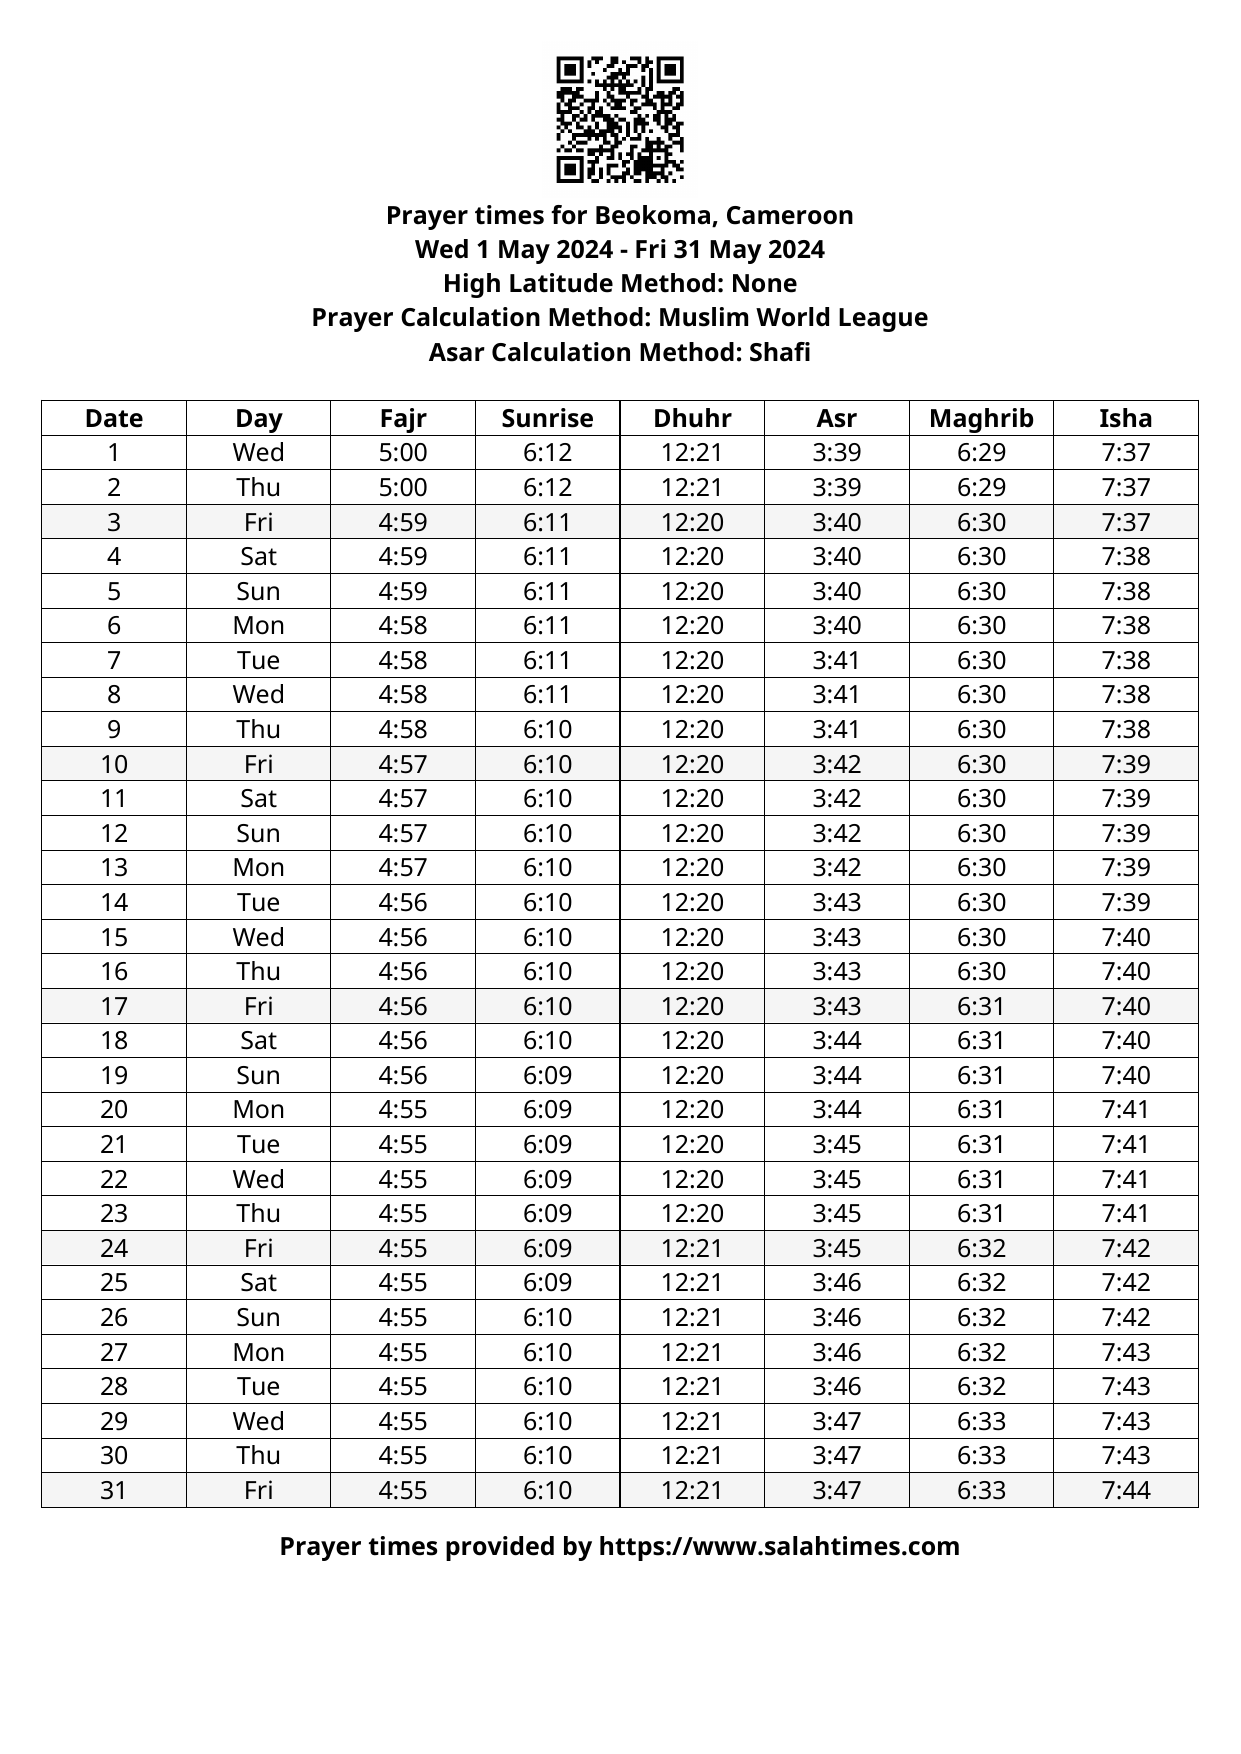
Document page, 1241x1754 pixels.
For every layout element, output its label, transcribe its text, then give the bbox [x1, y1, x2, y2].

table_cell 4:55 [331, 1439, 475, 1472]
table_cell 6:09 [476, 1196, 619, 1230]
table_cell 12:20 [621, 851, 764, 884]
table_cell 6:11 [476, 643, 619, 677]
table_cell Fri [187, 747, 330, 780]
text Prayer times provided by https://www.salahtimes.com [42, 1528, 1198, 1563]
table_header Date [42, 401, 186, 434]
table_cell 7:43 [1054, 1335, 1198, 1368]
table_cell 6:10 [476, 1439, 619, 1472]
table_cell 7:41 [1054, 1093, 1198, 1126]
table_cell 7:42 [1054, 1300, 1198, 1334]
table_cell 4:59 [331, 505, 475, 538]
table_cell 7:40 [1054, 954, 1198, 988]
table_cell 4:56 [331, 989, 475, 1022]
table_cell 12:20 [621, 539, 764, 573]
table_cell 4:55 [331, 1127, 475, 1161]
table_cell 4:59 [331, 539, 475, 573]
table_cell 4:55 [331, 1369, 475, 1403]
table_cell 6:10 [476, 885, 619, 919]
table_cell 6:32 [910, 1369, 1053, 1403]
table_cell 7:42 [1054, 1266, 1198, 1299]
table_cell Mon [187, 851, 330, 884]
table_cell 12:20 [621, 574, 764, 607]
table_cell 9 [42, 712, 186, 746]
table_cell 3:44 [765, 1093, 909, 1126]
table_cell 6:30 [910, 643, 1053, 677]
table_cell 12:20 [621, 989, 764, 1022]
table_cell 5:00 [331, 470, 475, 504]
table_cell 17 [42, 989, 186, 1022]
table_cell 6:32 [910, 1266, 1053, 1299]
table_cell 12:20 [621, 609, 764, 642]
table_cell 4:55 [331, 1473, 475, 1507]
table_cell 7:42 [1054, 1231, 1198, 1264]
table_cell 3:42 [765, 781, 909, 815]
table_header Fajr [331, 401, 475, 434]
table_cell 6:10 [476, 954, 619, 988]
table_cell 7:40 [1054, 989, 1198, 1022]
table_cell 6:33 [910, 1439, 1053, 1472]
table_cell 7:41 [1054, 1127, 1198, 1161]
table_cell 3:42 [765, 816, 909, 849]
table_cell Sun [187, 574, 330, 607]
table_cell 4:57 [331, 816, 475, 849]
table_cell 4:55 [331, 1404, 475, 1437]
table_cell 6:30 [910, 609, 1053, 642]
table_cell 12:20 [621, 505, 764, 538]
table_cell 3:42 [765, 747, 909, 780]
table_cell 6:32 [910, 1231, 1053, 1264]
text Asar Calculation Method: Shafi [42, 334, 1198, 368]
table_cell 12:20 [621, 920, 764, 953]
table_cell 6:11 [476, 539, 619, 573]
table_cell 3:43 [765, 989, 909, 1022]
table_cell 3:40 [765, 609, 909, 642]
table_cell Wed [187, 678, 330, 711]
table_cell 7:41 [1054, 1196, 1198, 1230]
table_cell 7:43 [1054, 1404, 1198, 1437]
table_cell 4 [42, 539, 186, 573]
table_cell 18 [42, 1024, 186, 1057]
table_cell 6:09 [476, 1231, 619, 1264]
table_cell 4:55 [331, 1162, 475, 1195]
table_cell 20 [42, 1093, 186, 1126]
table_cell Wed [187, 1162, 330, 1195]
table_cell Thu [187, 1439, 330, 1472]
table_cell 22 [42, 1162, 186, 1195]
text Prayer Calculation Method: Muslim World League [42, 300, 1198, 334]
table_cell 7:37 [1054, 436, 1198, 469]
table_cell 26 [42, 1300, 186, 1334]
table_cell 12:20 [621, 1162, 764, 1195]
table_cell 6:33 [910, 1404, 1053, 1437]
table_cell Fri [187, 505, 330, 538]
table_cell 21 [42, 1127, 186, 1161]
table_cell 3:39 [765, 470, 909, 504]
table_cell 6:31 [910, 1093, 1053, 1126]
table_cell Sun [187, 1058, 330, 1092]
table_cell 6:30 [910, 747, 1053, 780]
table_cell 12:20 [621, 1196, 764, 1230]
table_cell 4:56 [331, 885, 475, 919]
table_cell 6:10 [476, 1404, 619, 1437]
table_cell 7:40 [1054, 1024, 1198, 1057]
picture [542, 41, 699, 198]
table_cell 3:42 [765, 851, 909, 884]
table_cell 6:10 [476, 712, 619, 746]
table_cell 19 [42, 1058, 186, 1092]
table_cell 3:44 [765, 1058, 909, 1092]
table_cell 6:31 [910, 1024, 1053, 1057]
table_cell Tue [187, 1127, 330, 1161]
table_cell Tue [187, 1369, 330, 1403]
table_cell 6:30 [910, 781, 1053, 815]
table_cell 4:56 [331, 1058, 475, 1092]
table_cell 12:20 [621, 1058, 764, 1092]
table_header Maghrib [910, 401, 1053, 434]
table_cell 5 [42, 574, 186, 607]
table_cell 4:58 [331, 712, 475, 746]
table_cell 7:40 [1054, 920, 1198, 953]
table_cell 4:58 [331, 609, 475, 642]
table_cell Sat [187, 1266, 330, 1299]
table_cell Sun [187, 1300, 330, 1334]
table_cell 3:45 [765, 1231, 909, 1264]
table_cell 6:11 [476, 505, 619, 538]
table_cell Sat [187, 539, 330, 573]
table_cell 6:29 [910, 436, 1053, 469]
table_cell 4:55 [331, 1196, 475, 1230]
table_cell 12:21 [621, 1369, 764, 1403]
table_cell 12:20 [621, 643, 764, 677]
table_cell 7:40 [1054, 1058, 1198, 1092]
table_cell Fri [187, 1231, 330, 1264]
table_cell Thu [187, 470, 330, 504]
table_cell 6:10 [476, 989, 619, 1022]
table_cell 12:21 [621, 470, 764, 504]
table_cell 30 [42, 1439, 186, 1472]
table_cell 6:29 [910, 470, 1053, 504]
table_cell 6:33 [910, 1473, 1053, 1507]
table_cell 7:38 [1054, 609, 1198, 642]
table_cell Sat [187, 1024, 330, 1057]
table_cell 13 [42, 851, 186, 884]
table_cell 7:39 [1054, 816, 1198, 849]
table_cell 3:45 [765, 1162, 909, 1195]
table_cell Tue [187, 885, 330, 919]
table_cell 7 [42, 643, 186, 677]
table_cell 4:55 [331, 1335, 475, 1368]
table_cell 4:59 [331, 574, 475, 607]
table_cell 4:56 [331, 1024, 475, 1057]
table_cell 25 [42, 1266, 186, 1299]
table_cell 4:56 [331, 920, 475, 953]
table_cell 3:43 [765, 954, 909, 988]
table_cell 29 [42, 1404, 186, 1437]
table_cell 12:20 [621, 1024, 764, 1057]
table_cell 4:57 [331, 851, 475, 884]
table_cell 3:47 [765, 1439, 909, 1472]
table_cell 3:39 [765, 436, 909, 469]
table_cell 11 [42, 781, 186, 815]
table_header Asr [765, 401, 909, 434]
table_cell 7:37 [1054, 470, 1198, 504]
table_cell 12:21 [621, 1300, 764, 1334]
table_cell 4:57 [331, 781, 475, 815]
table_cell 12:20 [621, 747, 764, 780]
table_cell 12:20 [621, 678, 764, 711]
table_cell 6:12 [476, 470, 619, 504]
table_cell 3:40 [765, 539, 909, 573]
table_cell 7:37 [1054, 505, 1198, 538]
table_cell Mon [187, 609, 330, 642]
table_cell Wed [187, 920, 330, 953]
table_cell 6:32 [910, 1335, 1053, 1368]
table_cell 7:38 [1054, 643, 1198, 677]
table_cell 7:38 [1054, 712, 1198, 746]
table_cell 6:31 [910, 989, 1053, 1022]
table_cell 8 [42, 678, 186, 711]
table_cell 7:38 [1054, 574, 1198, 607]
table_cell 16 [42, 954, 186, 988]
table_cell 4:57 [331, 747, 475, 780]
table_cell Mon [187, 1335, 330, 1368]
table_cell 3:40 [765, 574, 909, 607]
table_cell Fri [187, 1473, 330, 1507]
table_cell 12:20 [621, 1093, 764, 1126]
table_cell 7:38 [1054, 678, 1198, 711]
table_cell Fri [187, 989, 330, 1022]
table_cell 12:20 [621, 781, 764, 815]
table_cell 15 [42, 920, 186, 953]
table_cell 3:45 [765, 1196, 909, 1230]
table_cell 6:10 [476, 1335, 619, 1368]
table_cell 3:43 [765, 885, 909, 919]
table_cell 12:21 [621, 436, 764, 469]
table_header Dhuhr [621, 401, 764, 434]
table_cell Wed [187, 436, 330, 469]
table_cell 10 [42, 747, 186, 780]
table_cell Mon [187, 1093, 330, 1126]
table_cell 4:58 [331, 678, 475, 711]
table_cell 6:10 [476, 747, 619, 780]
table_cell 6:10 [476, 816, 619, 849]
table_cell 12 [42, 816, 186, 849]
table_cell 12:21 [621, 1404, 764, 1437]
table_cell 6:30 [910, 712, 1053, 746]
table_cell 3:45 [765, 1127, 909, 1161]
table_cell 12:21 [621, 1335, 764, 1368]
table_cell 7:43 [1054, 1369, 1198, 1403]
table_cell 6:30 [910, 954, 1053, 988]
table_cell 6:30 [910, 885, 1053, 919]
table_cell 6 [42, 609, 186, 642]
table_cell 7:39 [1054, 851, 1198, 884]
table_cell 12:20 [621, 954, 764, 988]
table_cell 7:38 [1054, 539, 1198, 573]
table_cell 6:31 [910, 1162, 1053, 1195]
table_cell 6:10 [476, 1369, 619, 1403]
table_cell 3:46 [765, 1335, 909, 1368]
table_cell 4:55 [331, 1231, 475, 1264]
table_cell 6:09 [476, 1127, 619, 1161]
table_cell 12:20 [621, 885, 764, 919]
table_cell 6:09 [476, 1093, 619, 1126]
table_cell 3:46 [765, 1300, 909, 1334]
table_cell 12:20 [621, 816, 764, 849]
table_cell Thu [187, 1196, 330, 1230]
table_cell 6:10 [476, 781, 619, 815]
table_cell 6:32 [910, 1300, 1053, 1334]
table_cell 6:31 [910, 1058, 1053, 1092]
table_cell 6:10 [476, 920, 619, 953]
table_cell Thu [187, 954, 330, 988]
table_cell 4:56 [331, 954, 475, 988]
table_cell 4:55 [331, 1093, 475, 1126]
table_cell 4:55 [331, 1300, 475, 1334]
table_cell 6:10 [476, 1473, 619, 1507]
table_cell 6:10 [476, 1024, 619, 1057]
table_cell 4:55 [331, 1266, 475, 1299]
table_cell Sat [187, 781, 330, 815]
table_cell 7:44 [1054, 1473, 1198, 1507]
table_cell 6:30 [910, 920, 1053, 953]
table_cell 3:46 [765, 1266, 909, 1299]
table_cell 4:58 [331, 643, 475, 677]
table_cell 6:30 [910, 505, 1053, 538]
table_header Sunrise [476, 401, 619, 434]
table_cell 3:43 [765, 920, 909, 953]
table_cell Wed [187, 1404, 330, 1437]
table_cell 24 [42, 1231, 186, 1264]
table_header Isha [1054, 401, 1198, 434]
table_cell 14 [42, 885, 186, 919]
table_cell 6:30 [910, 816, 1053, 849]
table_cell 12:21 [621, 1439, 764, 1472]
table_cell 6:11 [476, 609, 619, 642]
table_cell 27 [42, 1335, 186, 1368]
table_cell 23 [42, 1196, 186, 1230]
table_cell 6:10 [476, 851, 619, 884]
text High Latitude Method: None [42, 266, 1198, 300]
table_cell 12:21 [621, 1231, 764, 1264]
table_cell 12:20 [621, 1127, 764, 1161]
text Wed 1 May 2024 - Fri 31 May 2024 [42, 232, 1198, 266]
table_cell 6:30 [910, 574, 1053, 607]
table_cell 3 [42, 505, 186, 538]
table_cell 3:47 [765, 1473, 909, 1507]
table_cell 12:21 [621, 1473, 764, 1507]
table_cell 6:31 [910, 1196, 1053, 1230]
table_cell 3:47 [765, 1404, 909, 1437]
table_cell 6:10 [476, 1300, 619, 1334]
table_cell 6:11 [476, 574, 619, 607]
table_cell 7:39 [1054, 747, 1198, 780]
table_cell 6:30 [910, 678, 1053, 711]
text Prayer times for Beokoma, Cameroon [42, 198, 1198, 232]
table_cell 7:43 [1054, 1439, 1198, 1472]
table_cell 3:46 [765, 1369, 909, 1403]
table_cell 3:41 [765, 643, 909, 677]
table_cell 6:30 [910, 851, 1053, 884]
table_cell 7:39 [1054, 781, 1198, 815]
table_cell 6:12 [476, 436, 619, 469]
table_cell 12:20 [621, 712, 764, 746]
table_cell 6:09 [476, 1266, 619, 1299]
table_cell 6:11 [476, 678, 619, 711]
table_cell 3:41 [765, 712, 909, 746]
table_cell Thu [187, 712, 330, 746]
table_cell 1 [42, 436, 186, 469]
table_cell 2 [42, 470, 186, 504]
table_cell 12:21 [621, 1266, 764, 1299]
table_cell 31 [42, 1473, 186, 1507]
table_cell 3:44 [765, 1024, 909, 1057]
table_cell 7:41 [1054, 1162, 1198, 1195]
table_cell 7:39 [1054, 885, 1198, 919]
table_cell Sun [187, 816, 330, 849]
table_cell 3:41 [765, 678, 909, 711]
table_cell 3:40 [765, 505, 909, 538]
table_cell 5:00 [331, 436, 475, 469]
table_cell Tue [187, 643, 330, 677]
table_cell 6:30 [910, 539, 1053, 573]
table_cell 6:09 [476, 1058, 619, 1092]
table_cell 6:31 [910, 1127, 1053, 1161]
table_cell 6:09 [476, 1162, 619, 1195]
table_cell 28 [42, 1369, 186, 1403]
table_header Day [187, 401, 330, 434]
